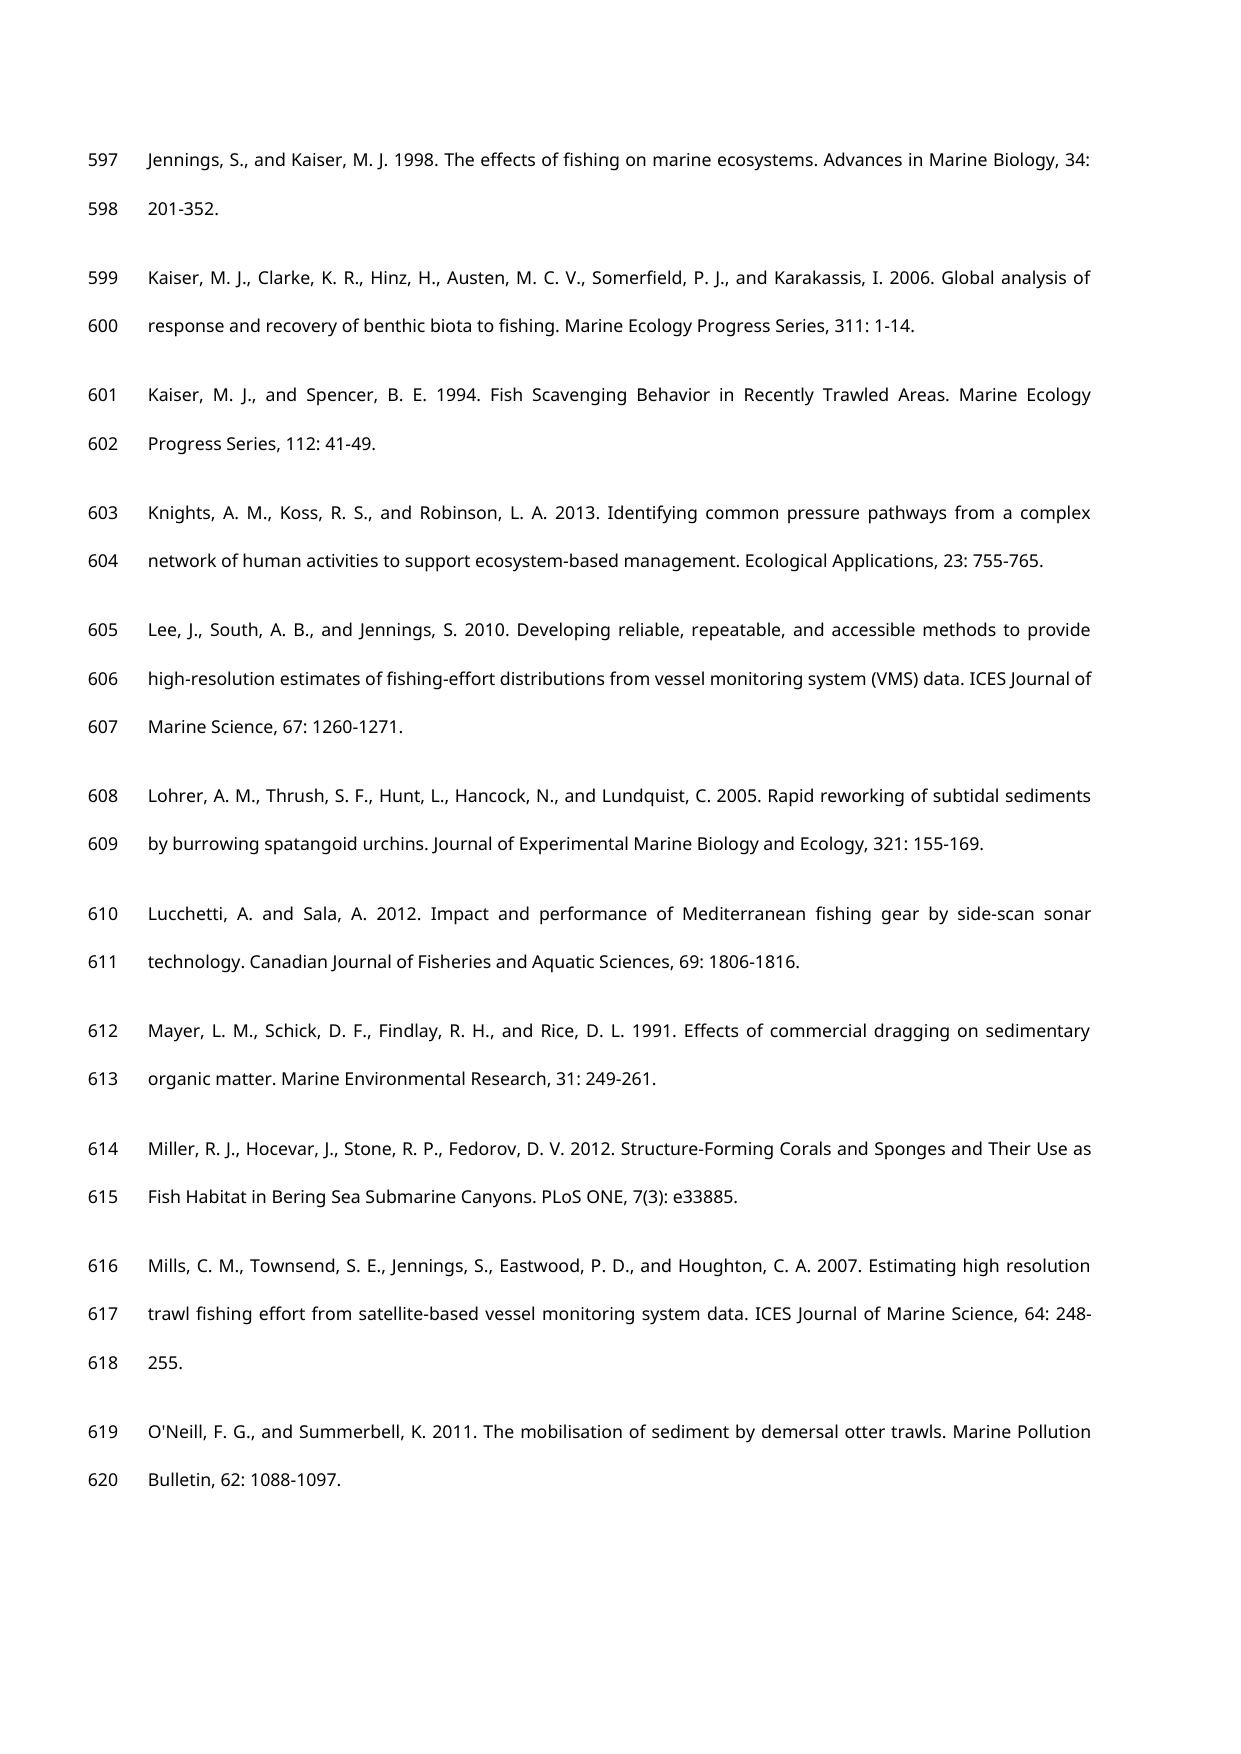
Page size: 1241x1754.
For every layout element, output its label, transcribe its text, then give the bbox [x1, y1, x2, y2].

text Mills, C. M., Townsend, S. E., Jennings, S., Eastwood, P. D., and Houghton, C. A. 2007. Estimating high resolution trawl fishing effort from satellite-based vessel monitoring system data. ICES Journal of Marine Science, 64: 248-255. [148, 1253, 1093, 1374]
text Knights, A. M., Koss, R. S., and Robinson, L. A. 2013. Identifying common pressure pathways from a complex network of human activities to support ecosystem-based management. Ecological Applications, 23: 755-765. [148, 500, 1093, 573]
text Kaiser, M. J., and Spencer, B. E. 1994. Fish Scavenging Behavior in Recently Trawled Areas. Marine EcologyProgress Series, 112: 41-49. [148, 383, 1093, 455]
text Lucchetti, A. and Sala, A. 2012. Impact and performance of Mediterranean fishing gear by side-scan sonar technology. Canadian Journal of Fisher and Aquatic Sciences, 69: 1806-1816. [148, 901, 1093, 973]
text O'Neill, F. G., and Summerbell, K. 2011. The mobilisation of sediment by demersal otter trawls. Marine Pollution Bulletin, 62: 1088-1097. [148, 1419, 1093, 1492]
text Lohrer, A. M., Thrush, S. F., Hunt, L., Hancock, N., and Lundquist, C. 2005. Rapid reworking of subtidal sediments by burrowing spatangoid urchins. Journal of Experimental Marine Biology and Ecology, 321: 155-169. [148, 783, 1093, 856]
text Mayer, L. M., Schick, D. F., Findlay, R. H., and Rice, D. L. 1991. Effects of commercial dragging on sedimentary organic matter. Marine Environmental Research, 31: 249-261. [148, 1018, 1093, 1091]
text Lee, J., South, A. B., and Jennings, S. 2010. Developing reliable, repeatable, and accessible methods to provide high-resolution estimates of fishing-effort distributions from vessel monitoring system (VMS) data. ICES Journal of Marine Science, 67: 1260-1271. [148, 618, 1093, 738]
text Jennings, S., and Kaiser, M. J. 1998. The effects of fishing on marine ecosystems. Advances in Marine Biology, 34: 201-352. [148, 148, 1093, 220]
text Kaiser, M. J., Clarke, K. R., Hinz, H., Austen, M. C. V., Somerfield, P. J., and Karakassis, I. 2006. Global analysis of response and recovery of benthic biota to fishing. Marine EcologyProgress Series, 311: 1-14. [148, 265, 1093, 338]
